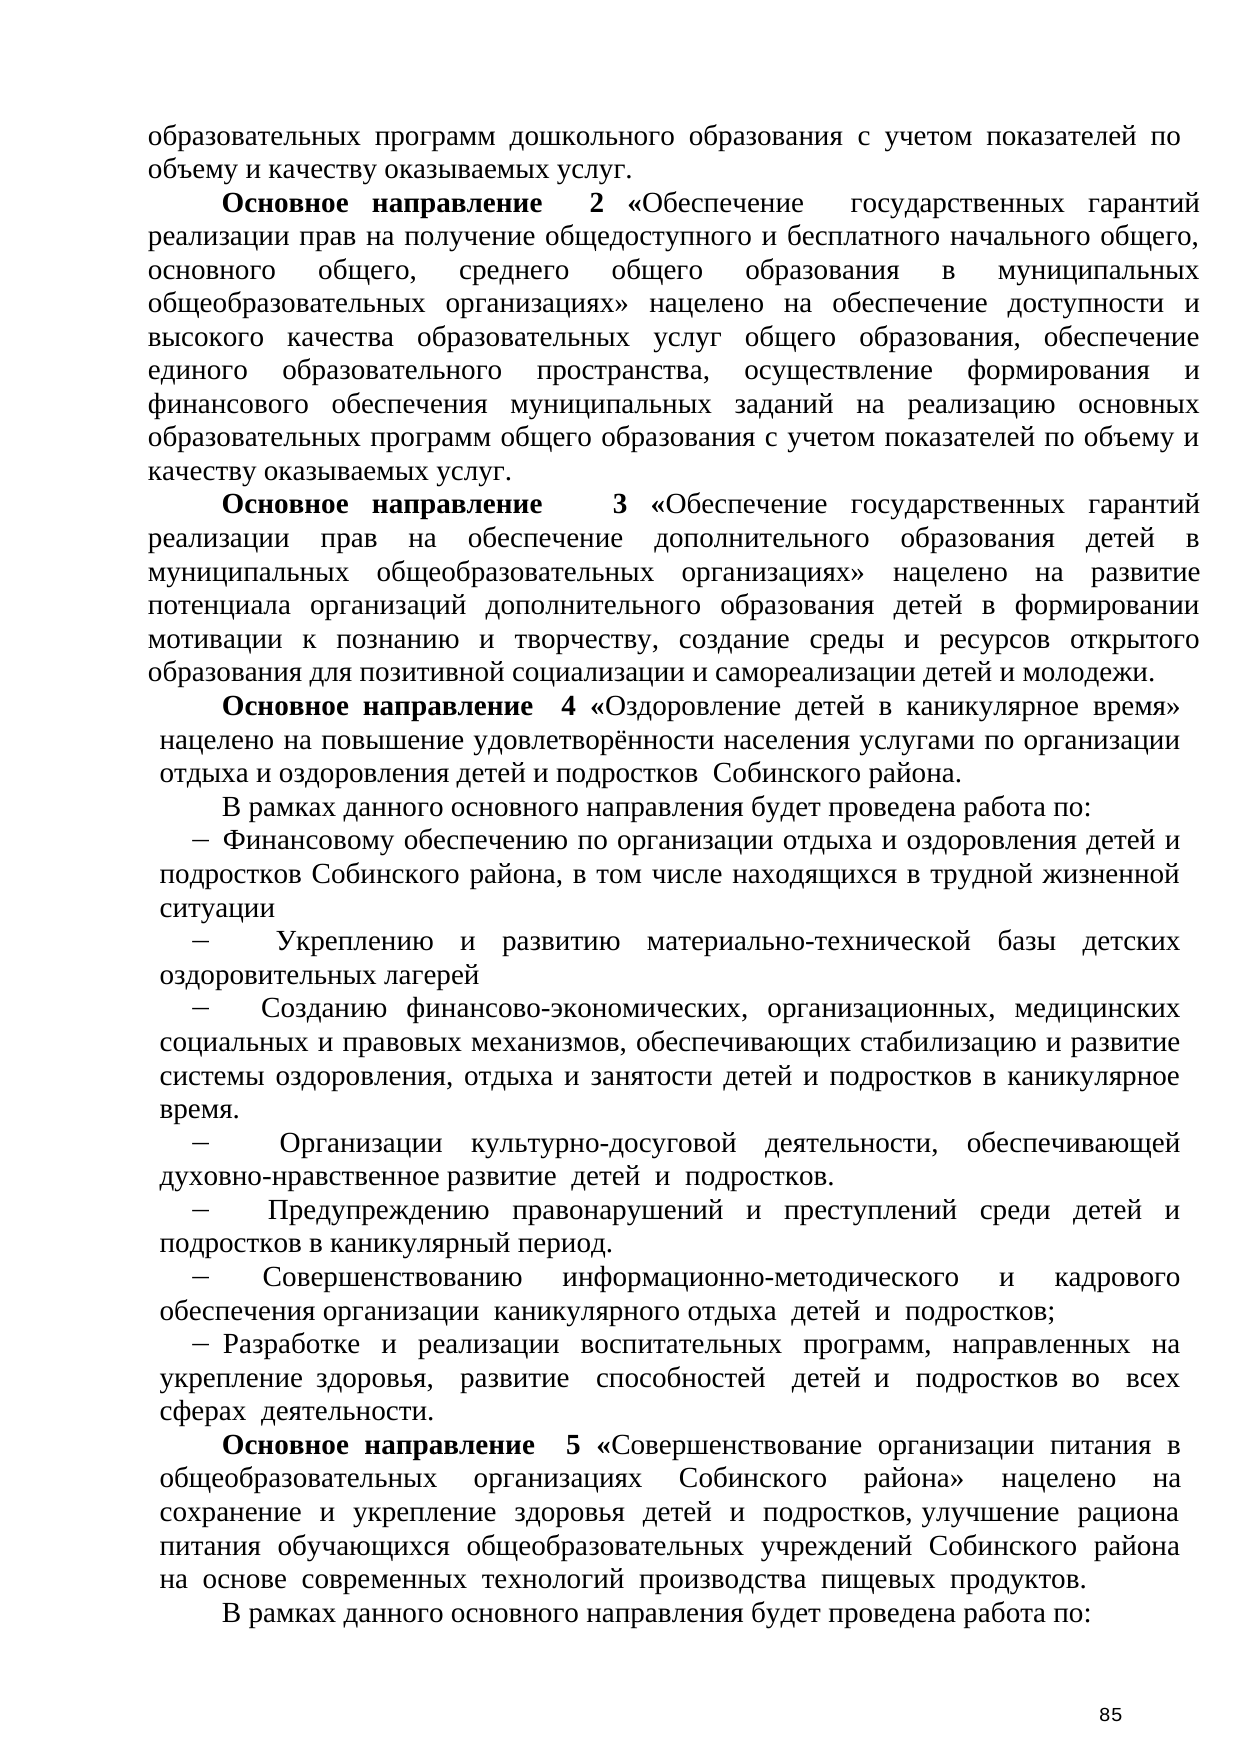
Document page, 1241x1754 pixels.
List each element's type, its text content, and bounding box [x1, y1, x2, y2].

list Разработке и реализации воспитательных программ, направленных на укрепление здоровья, развитие способностей детей и подростков во всех сферах деятельности. [159, 1326, 1181, 1427]
list Предупреждению правонарушений и преступлений среди детей и подростков в каникулярный период. [159, 1192, 1181, 1259]
list Совершенствованию информационно-методического и кадрового обеспечения организации каникулярного отдыха детей и подростков; [159, 1259, 1181, 1326]
list Созданию финансово-экономических, организационных, медицинских социальных и правовых механизмов, обеспечивающих стабилизацию и развитие системы оздоровления, отдыха и занятости детей и подростков в каникулярное время. [159, 990, 1181, 1125]
text Основное направление 3 «Обеспечение государственных гарантий реализации прав на обеспечение дополнительного образования детей в муниципальных общеобразовательных организациях» нацелено на развитие потенциала организаций дополнительного образования детей в формировании мотивации к познанию и творчеству, создание среды и ресурсов открытого образования для позитивной социализации и самореализации детей и молодежи. [148, 487, 1201, 688]
list Финансовому обеспечению по организации отдыха и оздоровления детей и подростков Собинского района, в том числе находящихся в трудной жизненной ситуации [159, 822, 1181, 923]
text В рамках данного основного направления будет проведена работа по: [159, 789, 1181, 822]
list Организации культурно-досуговой деятельности, обеспечивающей духовно-нравственное развитие детей и подростков. [159, 1125, 1181, 1192]
text Основное направление 4 «Оздоровление детей в каникулярное время» нацелено на повышение удовлетворённости населения услугами по организации отдыха и оздоровления детей и подростков Собинского района. [159, 688, 1181, 789]
text Основное направление 5 «Совершенствование организации питания в общеобразовательных организациях Собинского района» нацелено на сохранение и укрепление здоровья детей и подростков, улучшение рациона питания обучающихся общеобразовательных учреждений Собинского района на основе современных технологий производства пищевых продуктов. [159, 1427, 1181, 1595]
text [148, 118, 1181, 185]
text Основное направление 2 «Обеспечение государственных гарантий реализации прав на получение общедоступного и бесплатного начального общего, основного общего, среднего общего образования в муниципальных общеобразовательных организациях» нацелено на обеспечение доступности и высокого качества образовательных услуг общего образования, обеспечение единого образовательного пространства, осуществление формирования и финансового обеспечения муниципальных заданий на реализацию основных образовательных программ общего образования с учетом показателей по объему и качеству оказываемых услуг. [148, 185, 1201, 487]
list Укреплению и развитию материально-технической базы детских оздоровительных лагерей [159, 923, 1181, 990]
text В рамках данного основного направления будет проведена работа по: [159, 1595, 1181, 1628]
